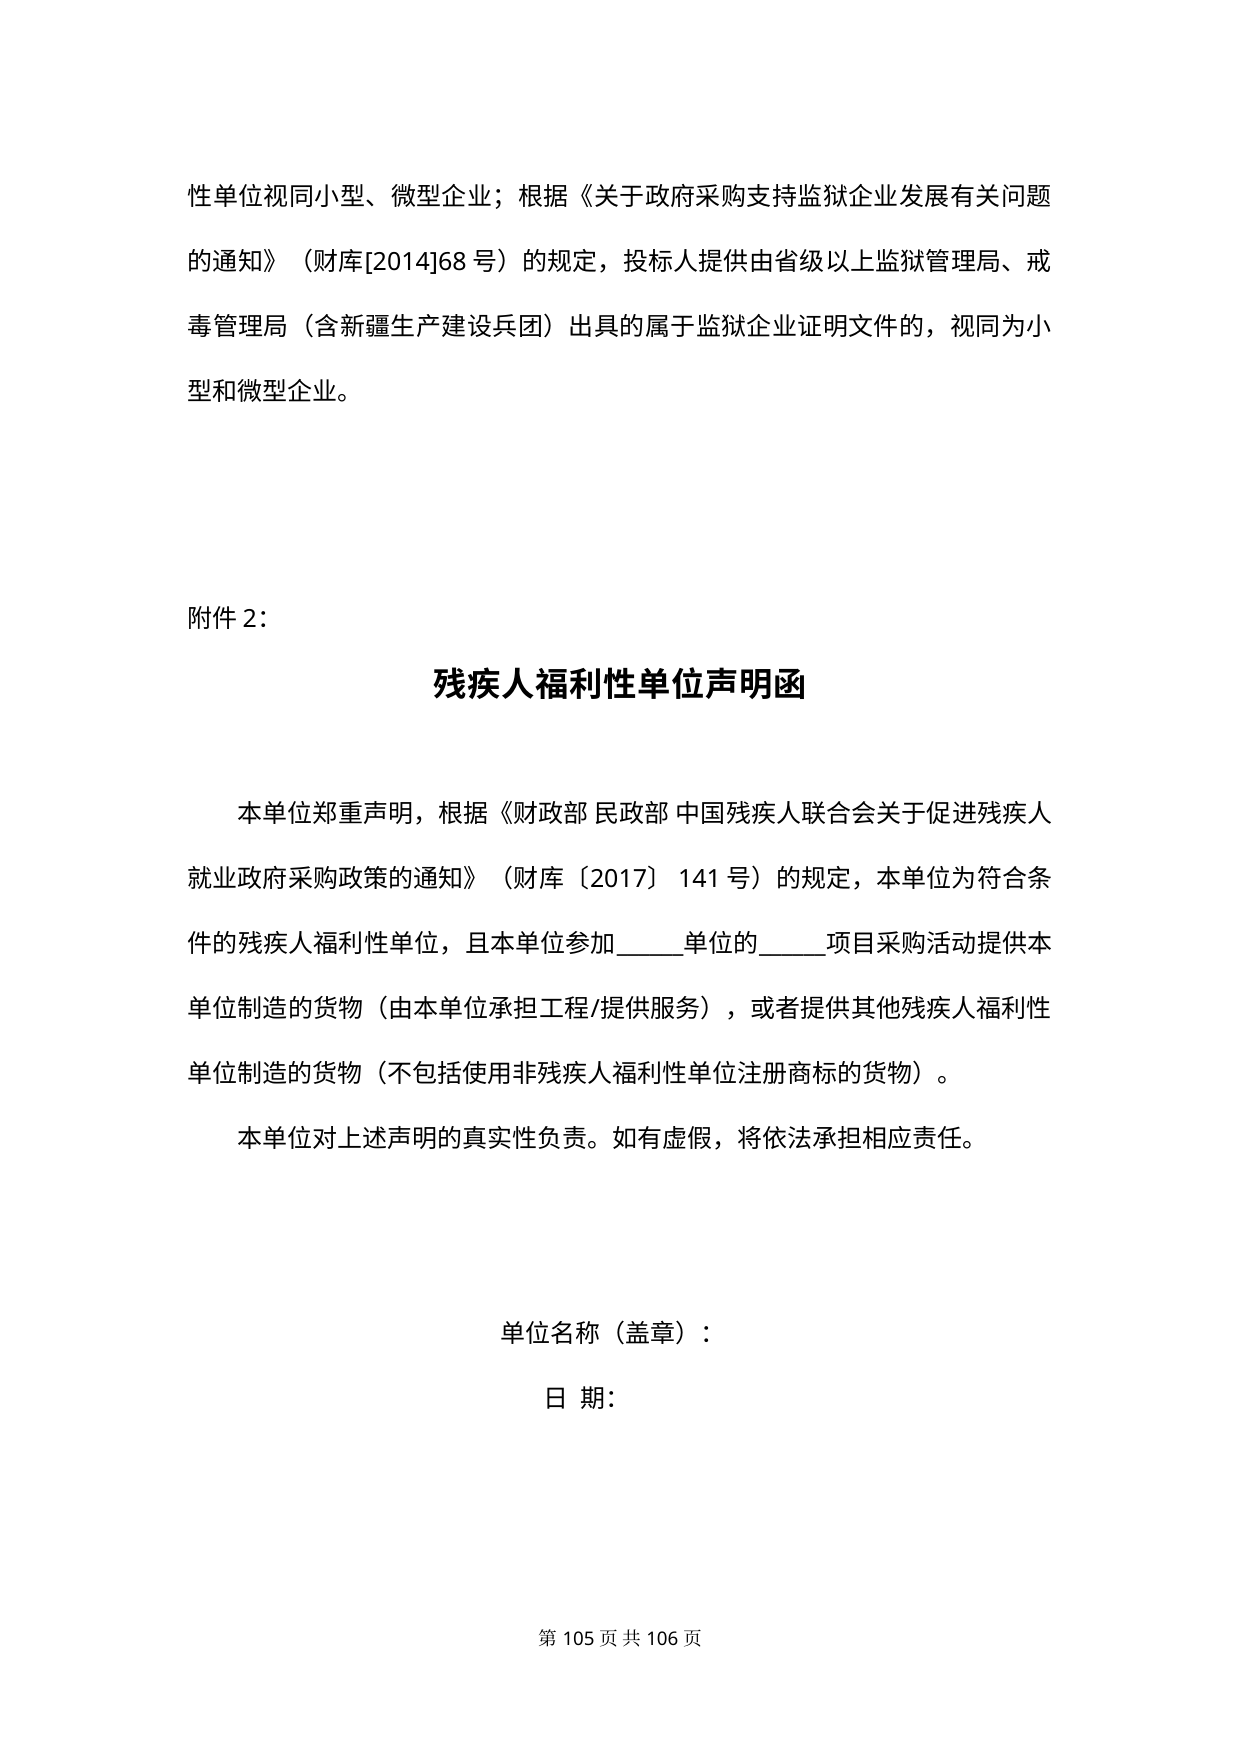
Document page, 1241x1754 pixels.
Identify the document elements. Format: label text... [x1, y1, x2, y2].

text 单位名称（盖章）： [187, 1299, 890, 1364]
text 本单位对上述声明的真实性负责。如有虚假，将依法承担相应责任。 [187, 1104, 1053, 1169]
text 附件2： [187, 584, 1053, 649]
text 残疾人福利性单位声明函 [187, 649, 1053, 714]
text 本单位郑重声明，根据《财政部 民政部 中国残疾人联合会关于促进残疾人就业政府采购政策的通知》（财库〔2017〕 141号）的规定，本单位为符合条件的残疾人福利性单位，且本单位参加______单位的______项目采购活动提供本单位制造的货物（由本单位承担工程/提供服务），或者提供其他残疾人福利性单位制造的货物（不包括使用非残疾人福利性单位注册商标的货物）。 [187, 779, 1053, 1104]
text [187, 162, 1053, 422]
text 日 期： [187, 1364, 890, 1429]
